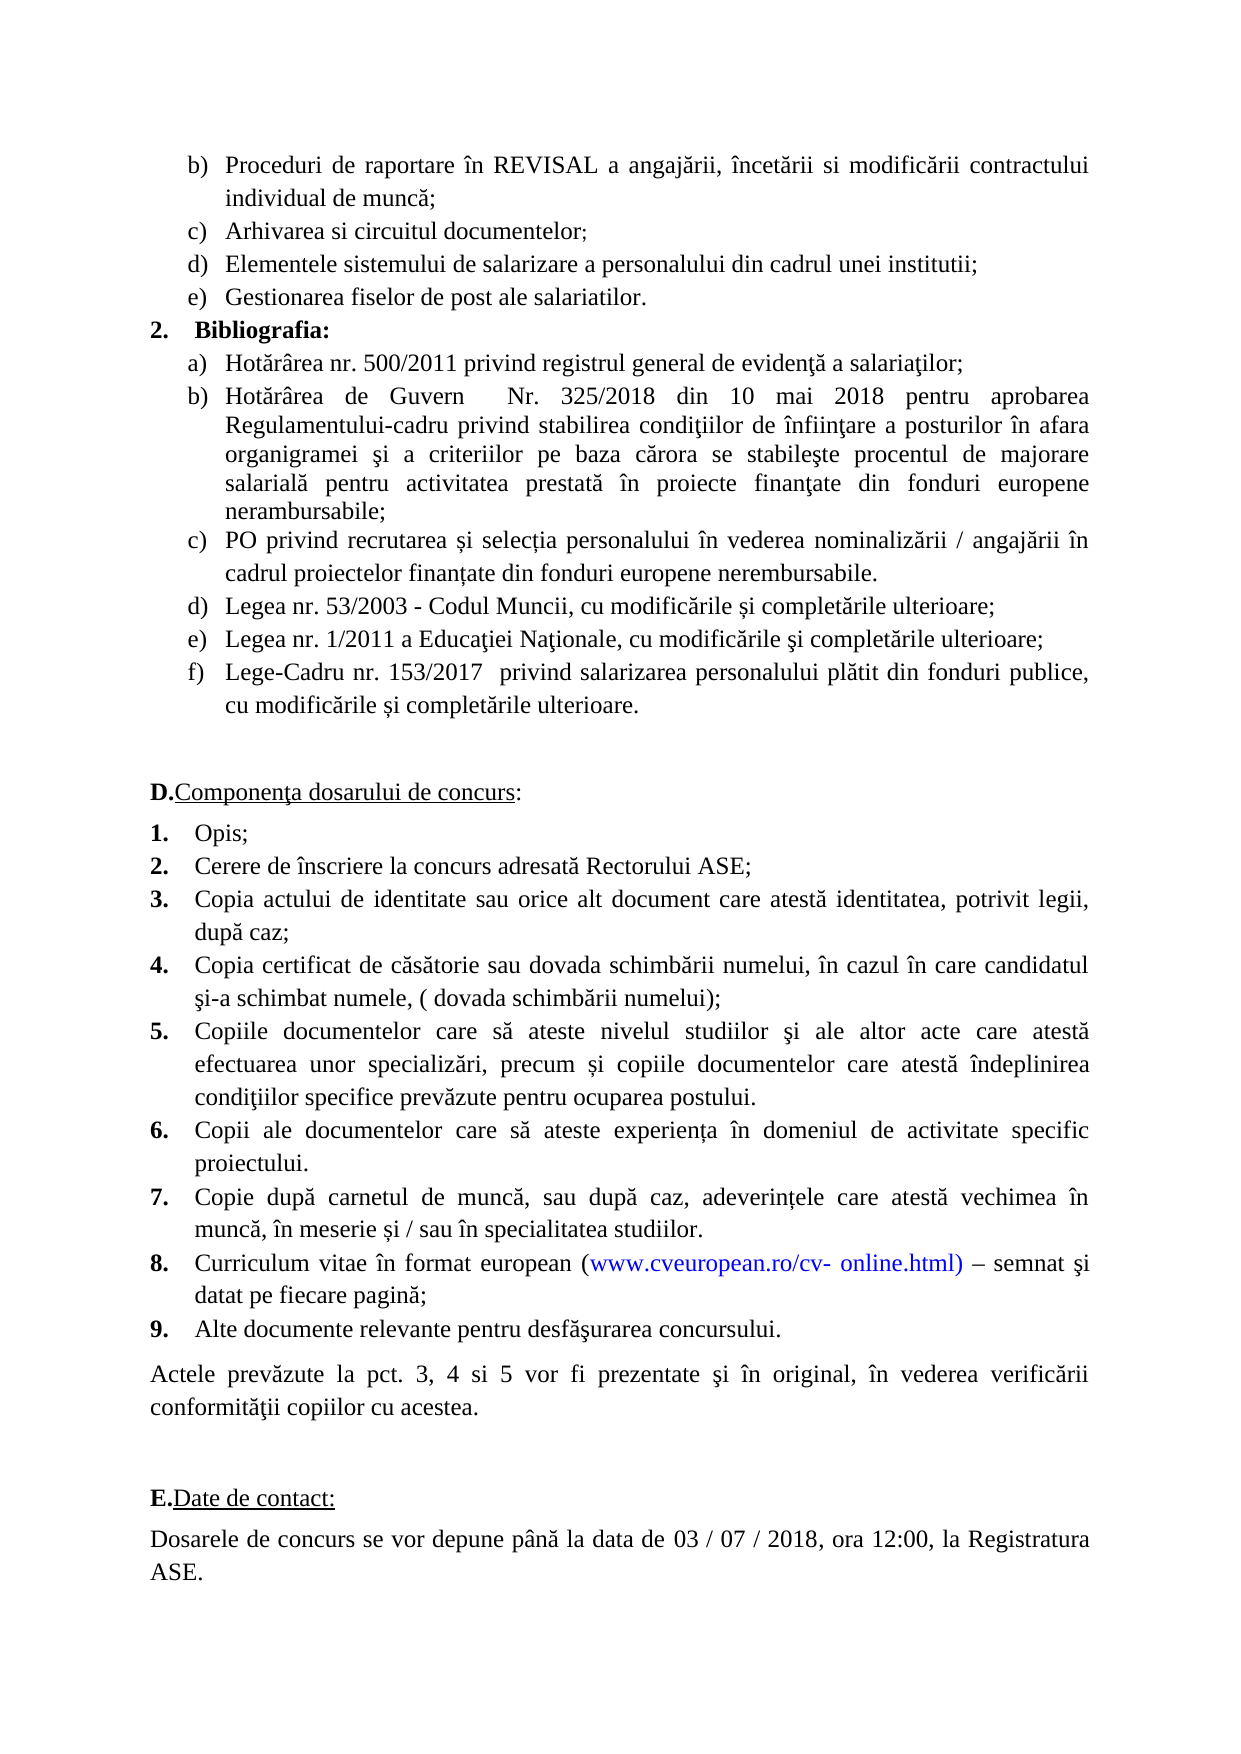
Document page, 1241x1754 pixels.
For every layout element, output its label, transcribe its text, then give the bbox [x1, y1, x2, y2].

list Copia certificat de căsătorie sau dovada schimbării numelui, în cazul în care candidatul şi-a schimbat numele, ( dovada schimbării numelui); [150, 950, 1090, 1012]
list Copii ale documentelor care să ateste experiența în domeniul de activitate specific proiectului. [150, 1116, 1090, 1177]
list Curriculum vitae în format european (www.cveuropean.ro/cv- online.html) – semnat şi datat pe fiecare pagină; [150, 1248, 1090, 1309]
list Gestionarea fiselor de post ale salariatilor. [187, 282, 1090, 311]
list Hotărârea nr. 500/2011 privind registrul general de evidenţă a salariaţilor; [187, 348, 1090, 377]
list Copie după carnetul de muncă, sau după caz, adeverințele care atestă vechimea în muncă, în meserie și / sau în specialitatea studiilor. [150, 1182, 1090, 1243]
list PO privind recrutarea și selecția personalului în vederea nominalizării / angajării în cadrul proiectelor finanțate din fonduri europene nerembursabile. [187, 525, 1090, 587]
list Cerere de înscriere la concurs adresată Rectorului ASE; [150, 851, 1090, 880]
list Alte documente relevante pentru desfăşurarea concursului. [150, 1314, 1090, 1342]
list Copiile documentelor care să ateste nivelul studiilor şi ale altor acte care atestă efectuarea unor specializări, precum și copiile documentelor care atestă îndeplinirea condiţiilor specifice prevăzute pentru ocuparea postului. [150, 1016, 1090, 1111]
list Legea nr. 53/2003 - Codul Muncii, cu modificările și completările ulterioare; [187, 591, 1090, 620]
list Elementele sistemului de salarizare a personalului din cadrul unei institutii; [187, 249, 1090, 278]
text D.Componenţa dosarului de concurs: [150, 777, 1090, 806]
list Opis; [150, 818, 1090, 847]
text Dosarele de concurs se vor depune până la data de 03 / 07 / 2018, ora 12:00, la Registratura ASE. [150, 1524, 1090, 1586]
list Legea nr. 1/2011 a Educaţiei Naţionale, cu modificările şi completările ulterioare; [187, 624, 1090, 653]
text E.Date de contact: [150, 1483, 1090, 1512]
list Proceduri de raportare în REVISAL a angajării, încetării si modificării contractului individual de muncă; [187, 150, 1090, 212]
list Lege-Cadru nr. 153/2017 privind salarizarea personalului plătit din fonduri publice, cu modificările și completările ulterioare. [187, 657, 1090, 719]
list Copia actului de identitate sau orice alt document care atestă identitatea, potrivit legii, după caz; [150, 884, 1090, 946]
list Arhivarea si circuitul documentelor; [187, 216, 1090, 245]
list Hotărârea de Guvern Nr. 325/2018 din 10 mai 2018 pentru aprobarea Regulamentului-cadru privind stabilirea condiţiilor de înfiinţare a posturilor în afara organigramei şi a criteriilor pe baza cărora se stabileşte procentul de majorare salarială pentru activitatea prestată în proiecte finanţate din fonduri europene nerambursabile; [187, 381, 1090, 525]
list Bibliografia: [150, 315, 1090, 344]
text Actele prevăzute la pct. 3, 4 si 5 vor fi prezentate şi în original, în vederea verificării conformităţii copiilor cu acestea. [150, 1359, 1090, 1421]
